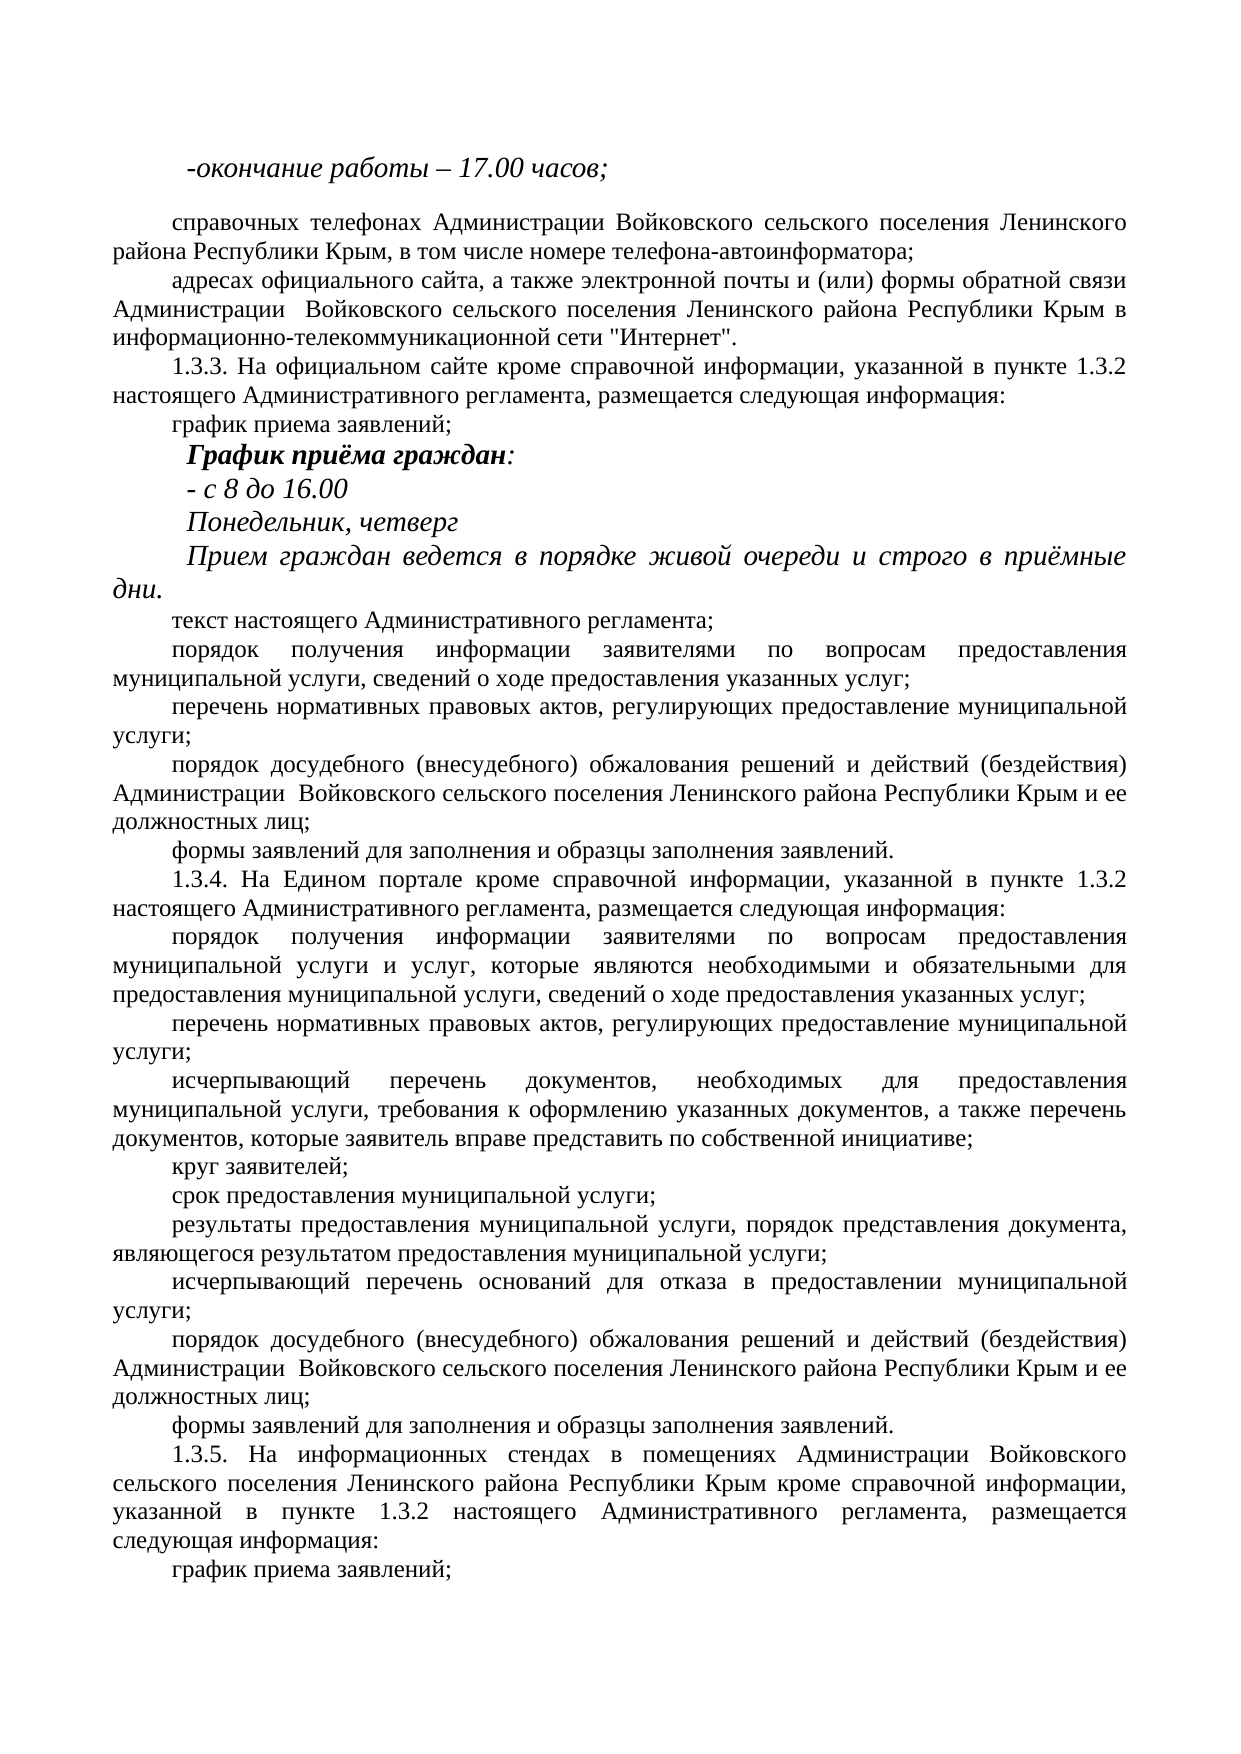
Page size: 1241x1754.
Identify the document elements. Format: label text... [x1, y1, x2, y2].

text исчерпывающий перечень документов, необходимых для предоставления муниципальной услуги, требования к оформлению указанных документов, а также перечень документов, которые заявитель вправе представить по собственной инициативе; [112, 1065, 1128, 1151]
text 1.3.3. На официальном сайте кроме справочной информации, указанной в пункте 1.3.2 настоящего Административного регламента, размещается следующая информация: [112, 351, 1128, 409]
text исчерпывающий перечень оснований для отказа в предоставлении муниципальной услуги; [112, 1266, 1128, 1324]
text формы заявлений для заполнения и образцы заполнения заявлений. [112, 835, 1128, 864]
text формы заявлений для заполнения и образцы заполнения заявлений. [112, 1410, 1128, 1439]
text справочных телефонах Администрации Войковского сельского поселения Ленинского района Республики Крым, в том числе номере телефона-автоинформатора; [112, 207, 1128, 265]
text - с 8 до 16.00 [112, 471, 1128, 504]
text 1.3.5. На информационных стендах в помещениях Администрации Войковского сельского поселения Ленинского района Республики Крым кроме справочной информации, указанной в пункте 1.3.2 настоящего Административного регламента, размещается следующая информация: [112, 1439, 1128, 1554]
text график приема заявлений; [112, 409, 1128, 437]
text 1.3.4. На Едином портале кроме справочной информации, указанной в пункте 1.3.2 настоящего Административного регламента, размещается следующая информация: [112, 864, 1128, 921]
text порядок получения информации заявителями по вопросам предоставления муниципальной услуги, сведений о ходе предоставления указанных услуг; [112, 634, 1128, 691]
text Понедельник, четверг [112, 504, 1128, 538]
text -окончание работы – 17.00 часов; [112, 150, 1128, 183]
text текст настоящего Административного регламента; [112, 605, 1128, 634]
text Прием граждан ведется в порядке живой очереди и строго в приёмные дни. [112, 538, 1128, 605]
text перечень нормативных правовых актов, регулирующих предоставление муниципальной услуги; [112, 1008, 1128, 1065]
text перечень нормативных правовых актов, регулирующих предоставление муниципальной услуги; [112, 691, 1128, 749]
text порядок получения информации заявителями по вопросам предоставления муниципальной услуги и услуг, которые являются необходимыми и обязательными для предоставления муниципальной услуги, сведений о ходе предоставления указанных услуг; [112, 921, 1128, 1008]
text адресах официального сайта, а также электронной почты и (или) формы обратной связи Администрации Войковского сельского поселения Ленинского района Республики Крым в информационно-телекоммуникационной сети "Интернет". [112, 265, 1128, 351]
text круг заявителей; [112, 1151, 1128, 1180]
text срок предоставления муниципальной услуги; [112, 1180, 1128, 1209]
text График приёма граждан: [112, 437, 1128, 471]
text график приема заявлений; [112, 1554, 1128, 1583]
text результаты предоставления муниципальной услуги, порядок представления документа, являющегося результатом предоставления муниципальной услуги; [112, 1209, 1128, 1266]
